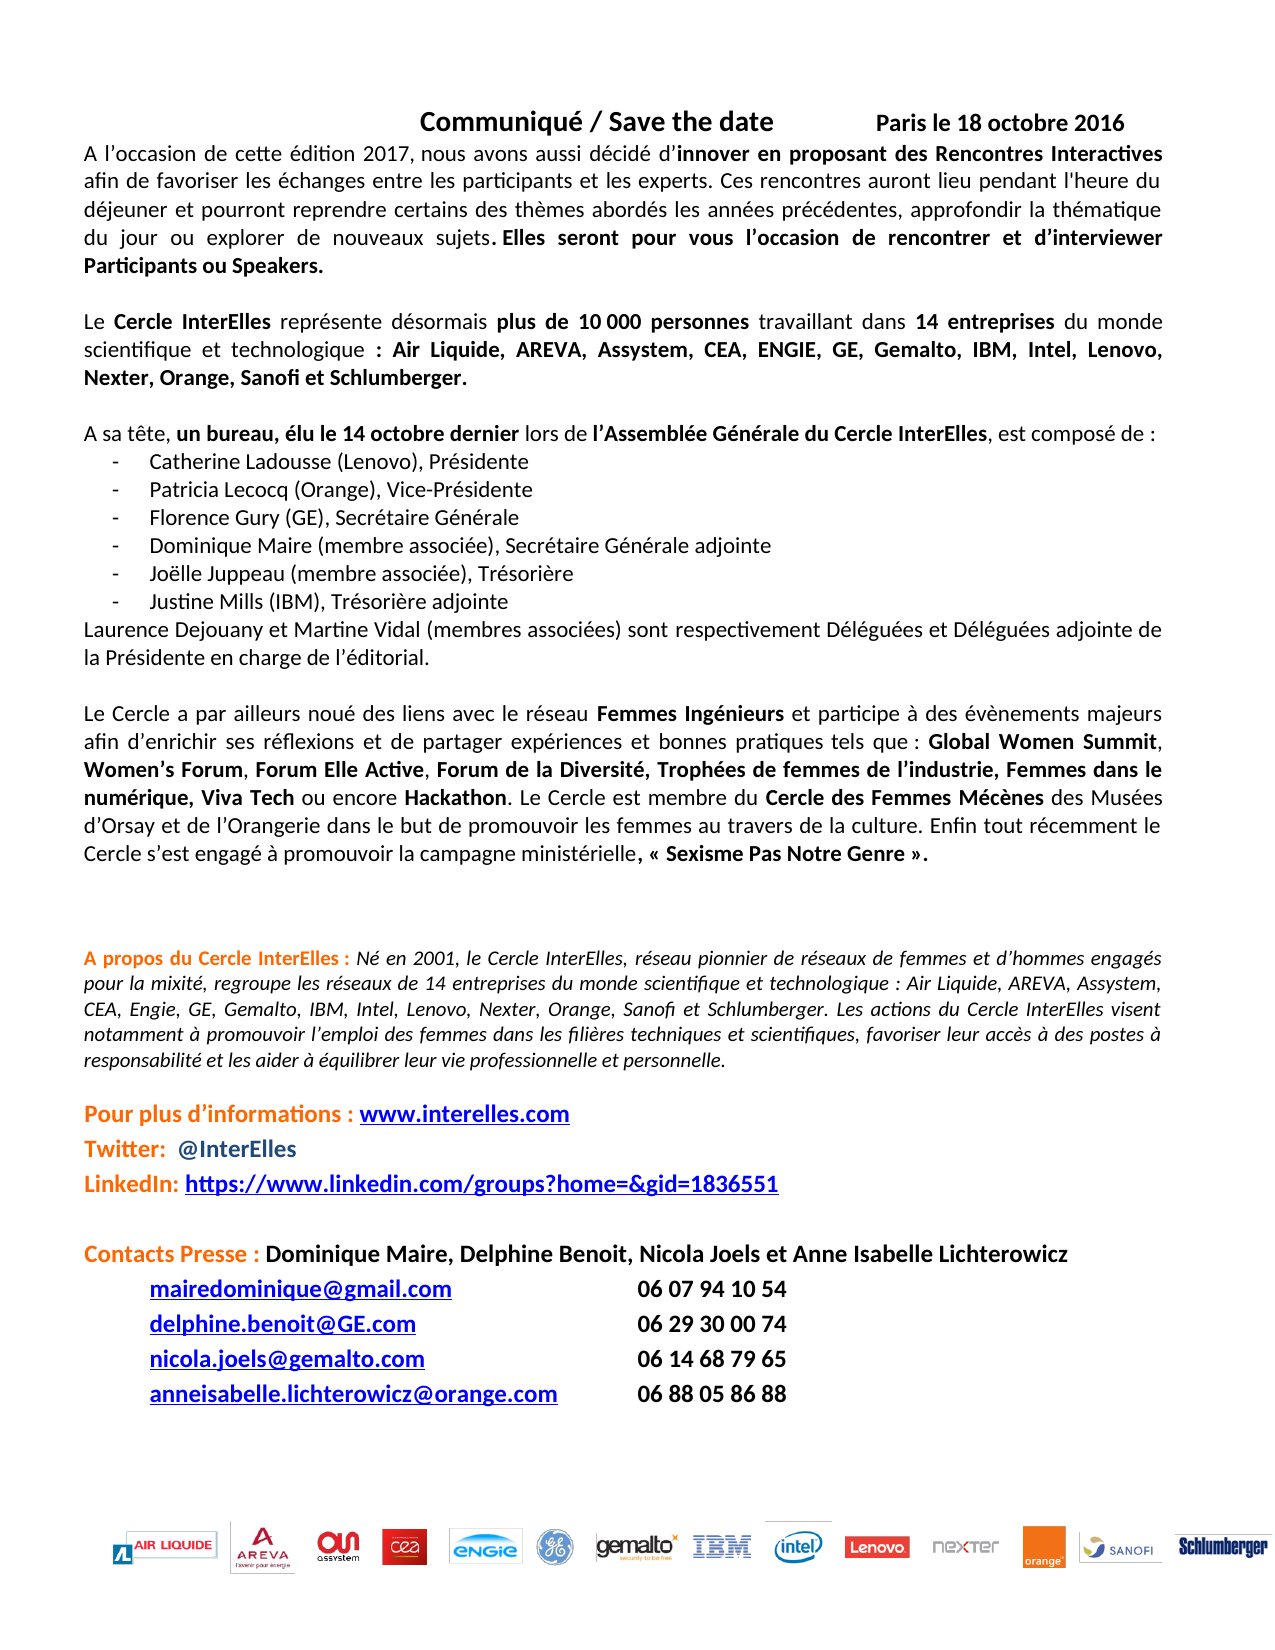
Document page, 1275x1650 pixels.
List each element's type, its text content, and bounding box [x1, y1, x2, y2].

text Le Cercle InterElles représente désormais plus de 10 000 personnes travaillant dans 14 entreprises du monde scientifique et technologique : Air Liquide, AREVA, Assystem, CEA, ENGIE, GE, Gemalto, IBM, Intel, Lenovo, Nexter, Orange, Sanofi et Schlumberger. [84, 307, 1163, 391]
text A l’occasion de cette édition 2017, nous avons aussi décidé d’innover en proposant des Rencontres Interactives afin de favoriser les échanges entre les participants et les experts. Ces rencontres auront lieu pendant l'heure du déjeuner et pourront reprendre certains des thèmes abordés les années précédentes, approfondir la thématique du jour ou explorer de nouveaux sujets. Elles seront pour vous l’occasion de rencontrer et d’interviewer Participants ou Speakers. [84, 139, 1163, 279]
text Twitter: @InterElles [84, 1133, 1163, 1163]
list Dominique Maire (membre associée), Secrétaire Générale adjointe [112, 531, 1163, 559]
list mairedominique@gmail.com 06 07 94 10 54 [149, 1273, 1163, 1303]
list Patricia Lecocq (Orange), Vice-Présidente [112, 475, 1163, 503]
list nicola.joels@gemalto.com 06 14 68 79 65 [149, 1343, 1163, 1373]
list Joëlle Juppeau (membre associée), Trésorière [112, 559, 1163, 587]
text Contacts Presse : Dominique Maire, Delphine Benoit, Nicola Joels et Anne Isabelle Lichterowicz [84, 1238, 1163, 1268]
text Pour plus d’informations : www.interelles.com [84, 1098, 1163, 1128]
text A propos du Cercle InterElles : Né en 2001, le Cercle InterElles, réseau pionnier de réseaux de femmes et d’hommes engagés pour la mixité, regroupe les réseaux de 14 entreprises du monde scientifique et technologique : Air Liquide, AREVA, Assystem, CEA, Engie, GE, Gemalto, IBM, Intel, Lenovo, Nexter, Orange, Sanofi et Schlumberger. Les actions du Cercle InterElles visent notamment à promouvoir l’emploi des femmes dans les filières techniques et scientifiques, favoriser leur accès à des postes à responsabilité et les aider à équilibrer leur vie professionnelle et personnelle. [84, 945, 1163, 1072]
list delphine.benoit@GE.com 06 29 30 00 74 [149, 1308, 1163, 1338]
list Justine Mills (IBM), Trésorière adjointe [112, 587, 1163, 615]
text Laurence Dejouany et Martine Vidal (membres associées) sont respectivement Déléguées et Déléguées adjointe de la Présidente en charge de l’éditorial. [84, 615, 1163, 671]
text A sa tête, un bureau, élu le 14 octobre dernier lors de l’Assemblée Générale du Cercle InterElles, est composé de : [84, 419, 1163, 447]
list Florence Gury (GE), Secrétaire Générale [112, 503, 1163, 531]
text LinkedIn: https://www.linkedin.com/groups?home=&gid=1836551 [84, 1168, 1163, 1198]
text Le Cercle a par ailleurs noué des liens avec le réseau Femmes Ingénieurs et participe à des évènements majeurs afin d’enrichir ses réflexions et de partager expériences et bonnes pratiques tels que : Global Women Summit, Women’s Forum, Forum Elle Active, Forum de la Diversité, Trophées de femmes de l’industrie, Femmes dans le numérique, Viva Tech ou encore Hackathon. Le Cercle est membre du Cercle des Femmes Mécènes des Musées d’Orsay et de l’Orangerie dans le but de promouvoir les femmes au travers de la culture. Enfin tout récemment le Cercle s’est engagé à promouvoir la campagne ministérielle, « Sexisme Pas Notre Genre ». [84, 699, 1163, 867]
list anneisabelle.lichterowicz@orange.com 06 88 05 86 88 [149, 1378, 1163, 1408]
list Catherine Ladousse (Lenovo), Présidente [112, 447, 1163, 475]
picture [112, 1519, 1273, 1575]
